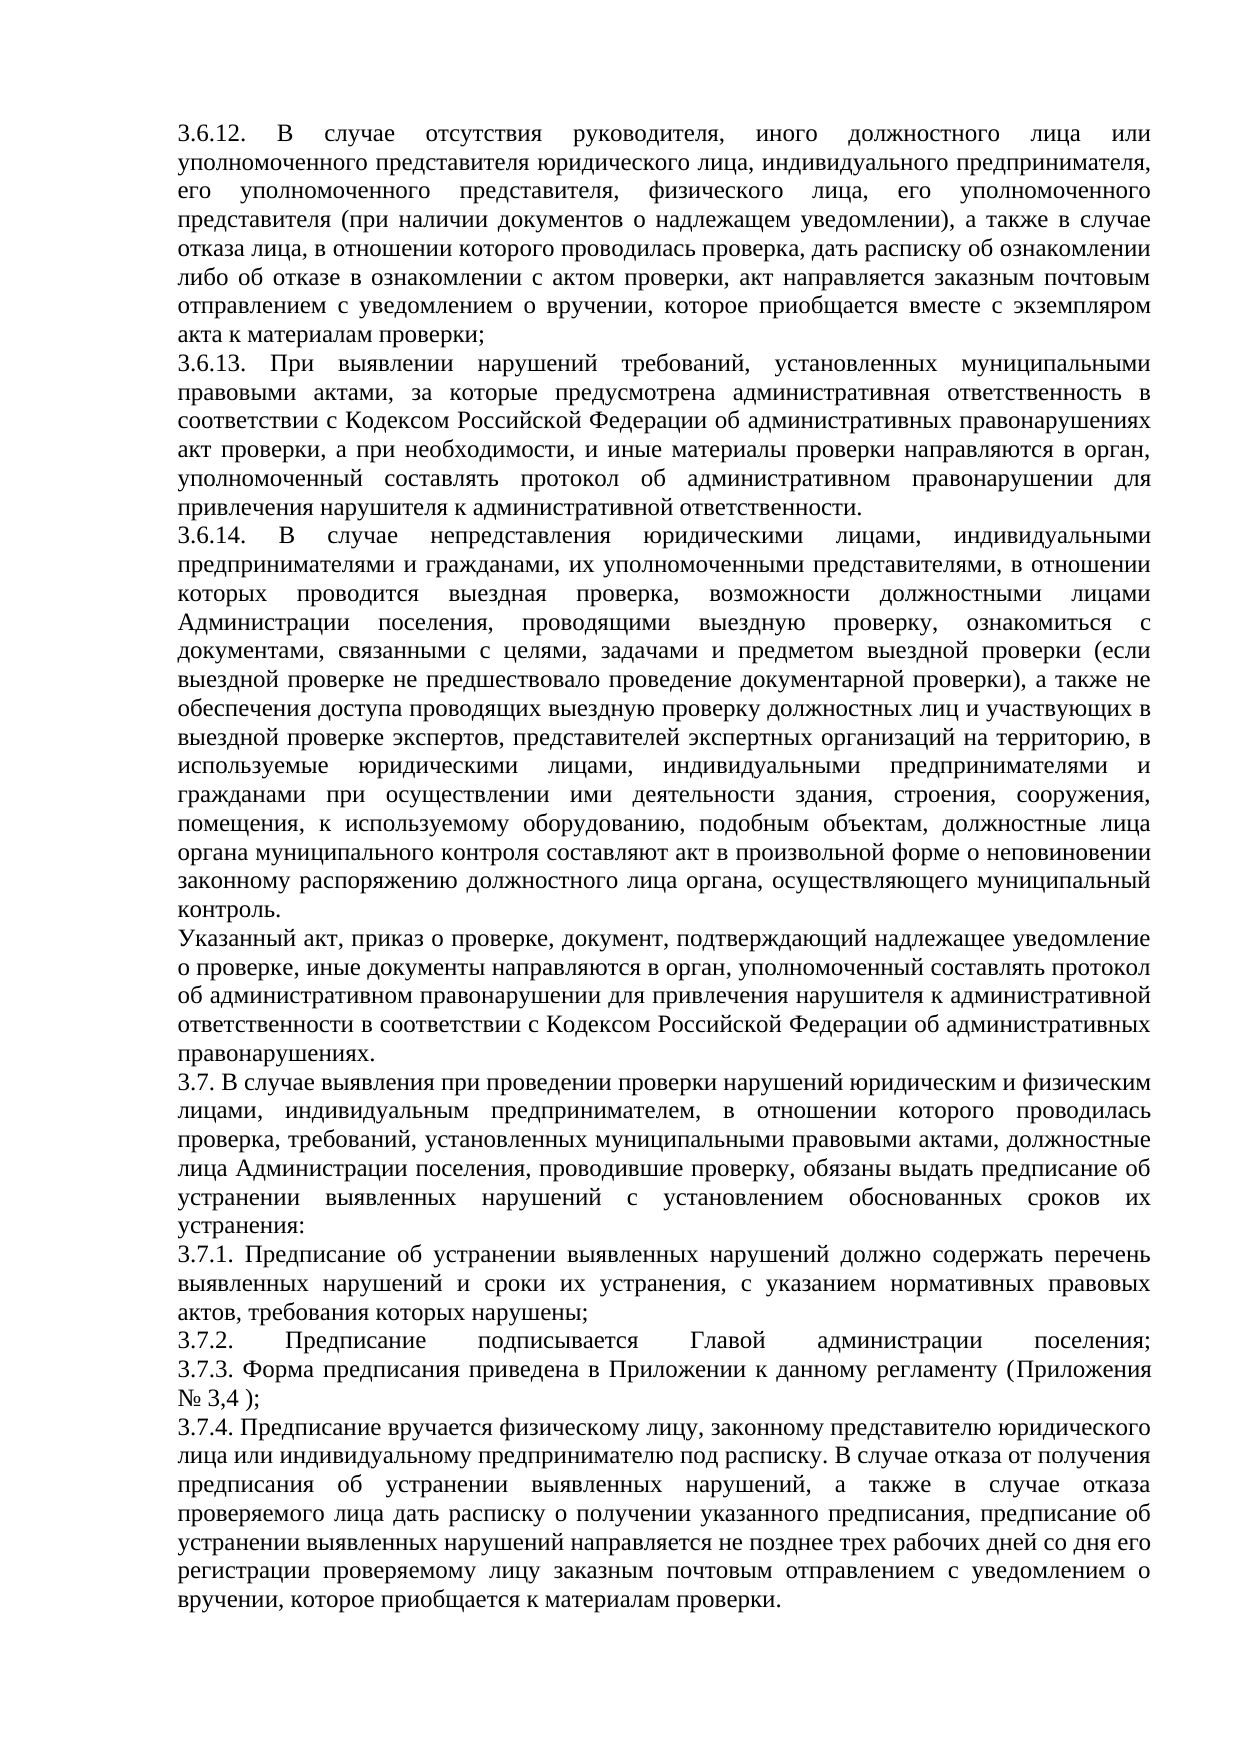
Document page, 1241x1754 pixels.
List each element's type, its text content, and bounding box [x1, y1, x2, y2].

text Указанный акт, приказ о проверке, документ, подтверждающий надлежащее уведомление о проверке, иные документы направляются в орган, уполномоченный составлять протокол об административном правонарушении для привлечения нарушителя к административной ответственности в соответствии с Кодексом Российской Федерации об административных правонарушениях. 3.7. В случае выявления при проведении проверки нарушений юридическим и физическим лицами, индивидуальным предпринимателем, в отношении которого проводилась проверка, требований, установленных муниципальными правовыми актами, должностные лица Администрации поселения, проводившие проверку, обязаны выдать предписание об устранении выявленных нарушений с установлением обоснованных сроков их устранения: [177, 923, 1152, 1239]
text 3.7.4. Предписание вручается физическому лицу, законному представителю юридического лица или индивидуальному предпринимателю под расписку. В случае отказа от получения предписания об устранении выявленных нарушений, а также в случае отказа проверяемого лица дать расписку о получении указанного предписания, предписание об устранении выявленных нарушений направляется не позднее трех рабочих дней со дня его регистрации проверяемому лицу заказным почтовым отправлением с уведомлением о вручении, которое приобщается к материалам проверки. [177, 1412, 1152, 1613]
text 3.7.1. Предписание об устранении выявленных нарушений должно содержать перечень выявленных нарушений и сроки их устранения, с указанием нормативных правовых актов, требования которых нарушены; [177, 1239, 1152, 1326]
text 3.7.2. Предписание подписывается Главой администрации поселения; 3.7.3. Форма предписания приведена в Приложении к данному регламенту (Приложения № 3,4 ); [177, 1326, 1152, 1412]
text 3.6.13. При выявлении нарушений требований, установленных муниципальными правовыми актами, за которые предусмотрена административная ответственность в соответствии с Кодексом Российской Федерации об административных правонарушениях акт проверки, а при необходимости, и иные материалы проверки направляются в орган, уполномоченный составлять протокол об административном правонарушении для привлечения нарушителя к административной ответственности. [177, 348, 1152, 521]
text 3.6.14. В случае непредставления юридическими лицами, индивидуальными предпринимателями и гражданами, их уполномоченными представителями, в отношении которых проводится выездная проверка, возможности должностными лицами Администрации поселения, проводящими выездную проверку, ознакомиться с документами, связанными с целями, задачами и предметом выездной проверки (если выездной проверке не предшествовало проведение документарной проверки), а также не обеспечения доступа проводящих выездную проверку должностных лиц и участвующих в выездной проверке экспертов, представителей экспертных организаций на территорию, в используемые юридическими лицами, индивидуальными предпринимателями и гражданами при осуществлении ими деятельности здания, строения, сооружения, помещения, к используемому оборудованию, подобным объектам, должностные лица органа муниципального контроля составляют акт в произвольной форме о неповиновении законному распоряжению должностного лица органа, осуществляющего муниципальный контроль. [177, 521, 1152, 923]
text 3.6.12. В случае отсутствия руководителя, иного должностного лица или уполномоченного представителя юридического лица, индивидуального предпринимателя, его уполномоченного представителя, физического лица, его уполномоченного представителя (при наличии документов о надлежащем уведомлении), а также в случае отказа лица, в отношении которого проводилась проверка, дать расписку об ознакомлении либо об отказе в ознакомлении с актом проверки, акт направляется заказным почтовым отправлением с уведомлением о вручении, которое приобщается вместе с экземпляром акта к материалам проверки; [177, 118, 1152, 348]
